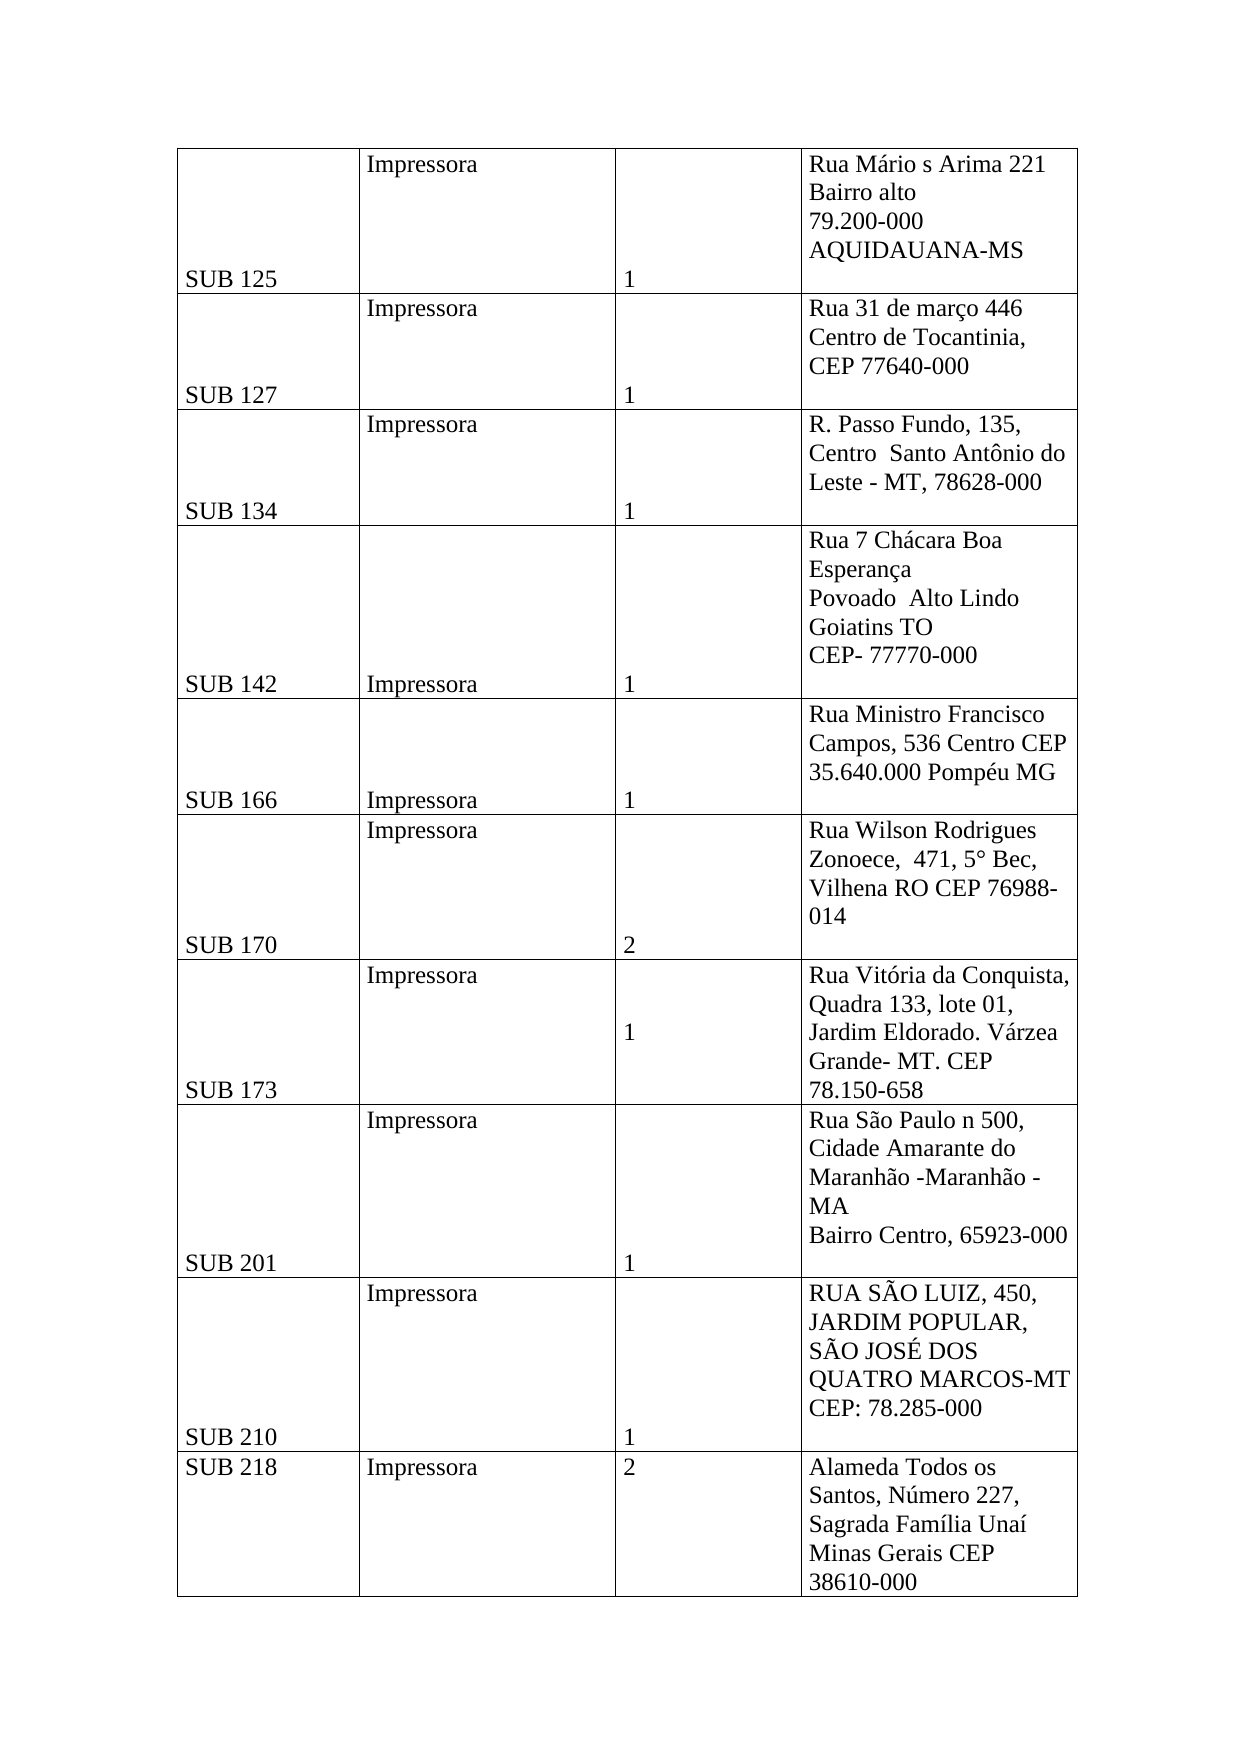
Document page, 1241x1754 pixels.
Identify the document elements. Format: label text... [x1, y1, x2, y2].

table_cell SUB 125 [178, 149, 359, 292]
table_cell 1 [616, 1105, 801, 1277]
table_cell SUB 134 [178, 410, 359, 524]
table_cell Impressora [360, 1105, 615, 1277]
table_cell Impressora [360, 149, 615, 292]
table_cell SUB 170 [178, 815, 359, 959]
table_cell 1 [616, 960, 801, 1104]
table_cell SUB 218 [178, 1452, 359, 1596]
table_cell RUA SÃO LUIZ, 450, JARDIM POPULAR, SÃO JOSÉ DOS QUATRO MARCOS-MT CEP: 78.285-000 [802, 1278, 1077, 1451]
table_cell SUB 127 [178, 294, 359, 408]
table_cell SUB 142 [178, 526, 359, 698]
table_cell 2 [616, 1452, 801, 1596]
table_cell Rua Wilson Rodrigues Zonoece, 471, 5° Bec, Vilhena RO CEP 76988-014 [802, 815, 1077, 959]
table_cell 1 [616, 294, 801, 408]
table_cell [802, 1452, 1077, 1596]
table_cell SUB 201 [178, 1105, 359, 1277]
table_cell SUB 210 [178, 1278, 359, 1451]
table_cell Rua São Paulo n 500, Cidade Amarante do Maranhão -Maranhão -MA Bairro Centro, 65923-000 [802, 1105, 1077, 1277]
table_cell Impressora [360, 410, 615, 524]
table_cell 2 [616, 815, 801, 959]
table_cell Impressora [360, 1452, 615, 1596]
table_cell 1 [616, 149, 801, 292]
table_cell R. Passo Fundo, 135, Centro Santo Antônio do Leste - MT, 78628-000 [802, 410, 1077, 524]
table_cell Impressora [360, 294, 615, 408]
table_cell Rua Vitória da Conquista, Quadra 133, lote 01, Jardim Eldorado. Várzea Grande- MT. CEP 78.150-658 [802, 960, 1077, 1104]
table_cell Impressora [360, 526, 615, 698]
table_cell Impressora [360, 699, 615, 814]
table_cell 1 [616, 699, 801, 814]
table_cell Rua 31 de março 446 Centro de Tocantinia, CEP 77640-000 [802, 294, 1077, 408]
table_cell Impressora [360, 1278, 615, 1451]
table_cell Rua Ministro Francisco Campos, 536 Centro CEP 35.640.000 Pompéu MG [802, 699, 1077, 814]
table_cell Impressora [360, 960, 615, 1104]
table_cell 1 [616, 1278, 801, 1451]
table_cell 1 [616, 526, 801, 698]
table_cell Rua Mário s Arima 221 Bairro alto 79.200-000 AQUIDAUANA-MS [802, 149, 1077, 292]
table_cell SUB 166 [178, 699, 359, 814]
table_cell Impressora [360, 815, 615, 959]
table_cell 1 [616, 410, 801, 524]
table_cell SUB 173 [178, 960, 359, 1104]
table_cell Rua 7 Chácara Boa Esperança Povoado Alto Lindo Goiatins TO CEP- 77770-000 [802, 526, 1077, 698]
